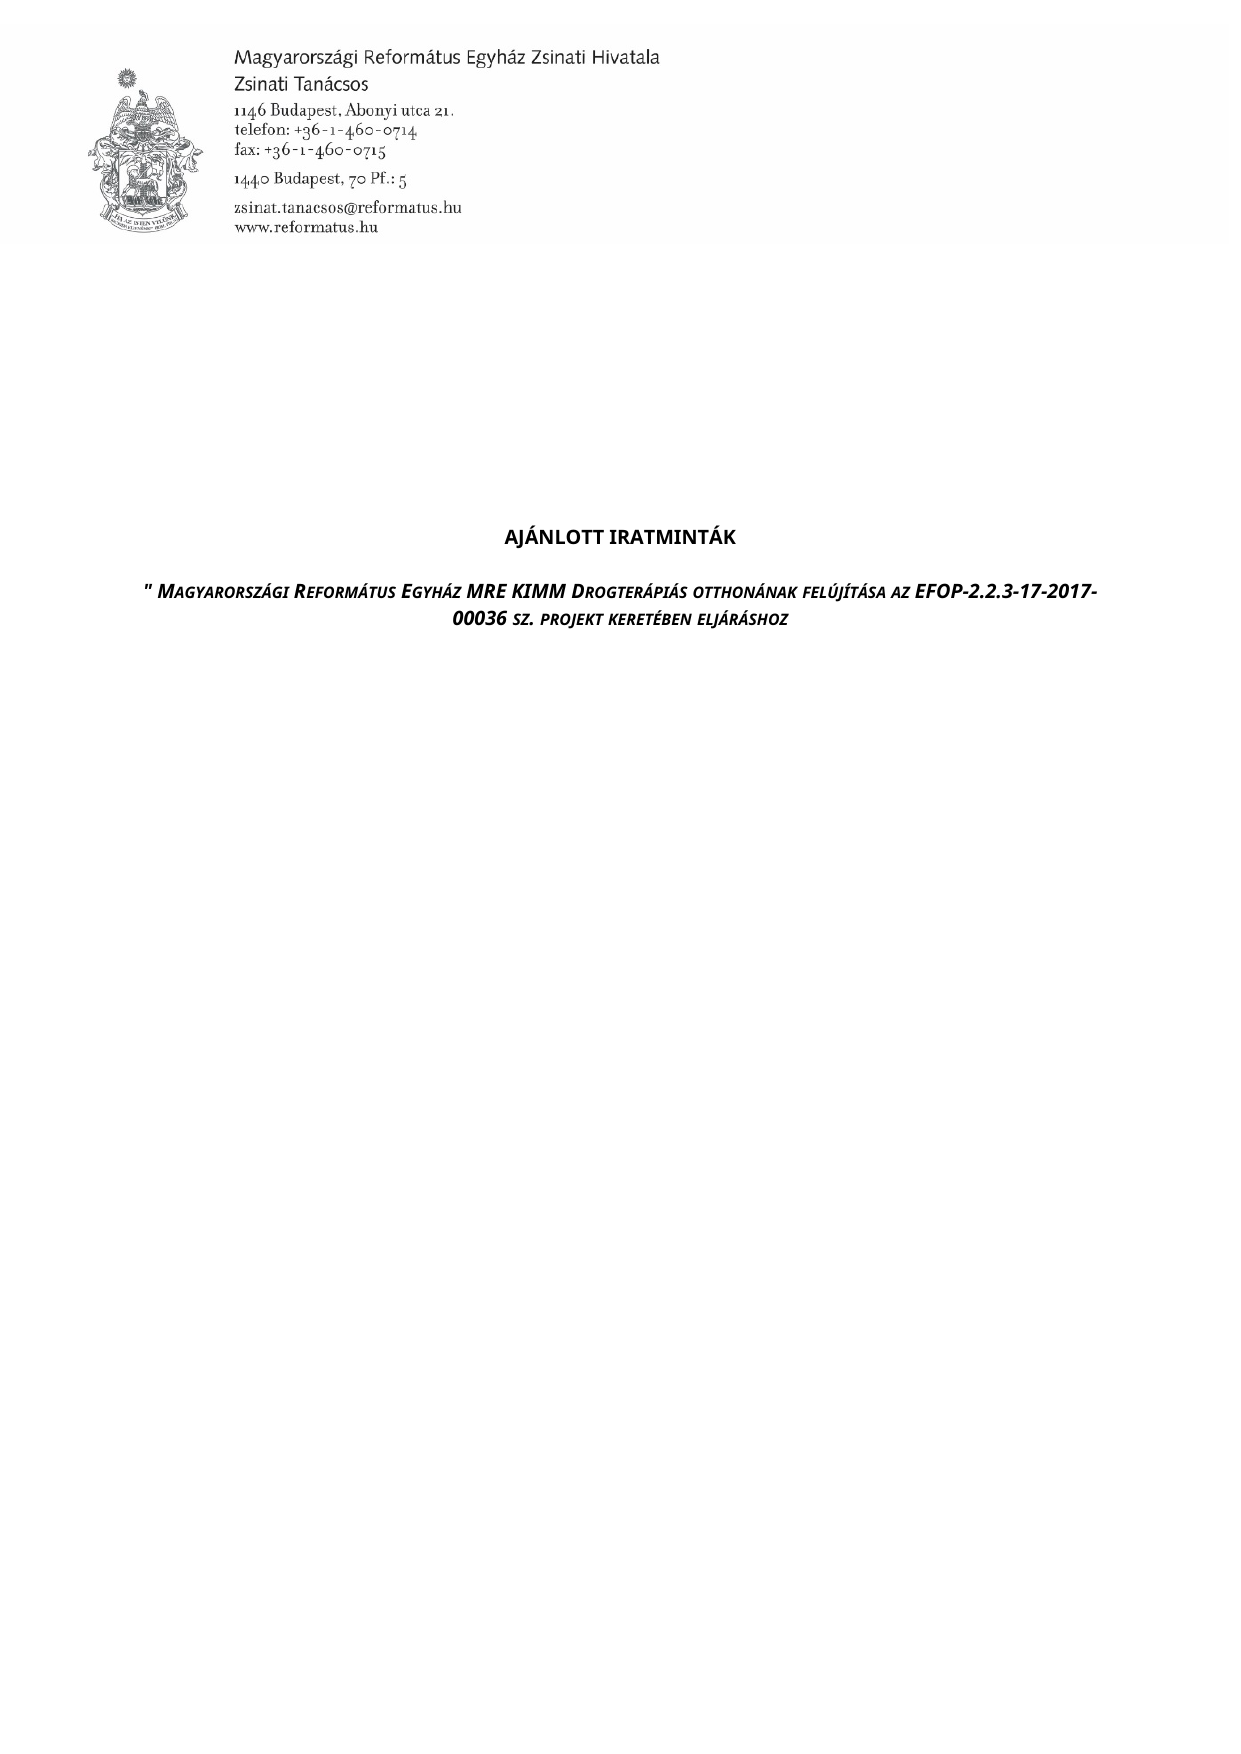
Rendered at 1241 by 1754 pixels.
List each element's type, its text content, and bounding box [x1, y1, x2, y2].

picture [0, 24, 1230, 244]
text " Magyarországi Református Egyház MRE KIMM Drogterápiás otthonának felújítása az EFOP-2.2.3-17-2017-00036 sz. projekt keretében eljáráshoz [118, 577, 1122, 631]
text AJÁNLOTT IRATMINTÁK [103, 523, 1122, 551]
